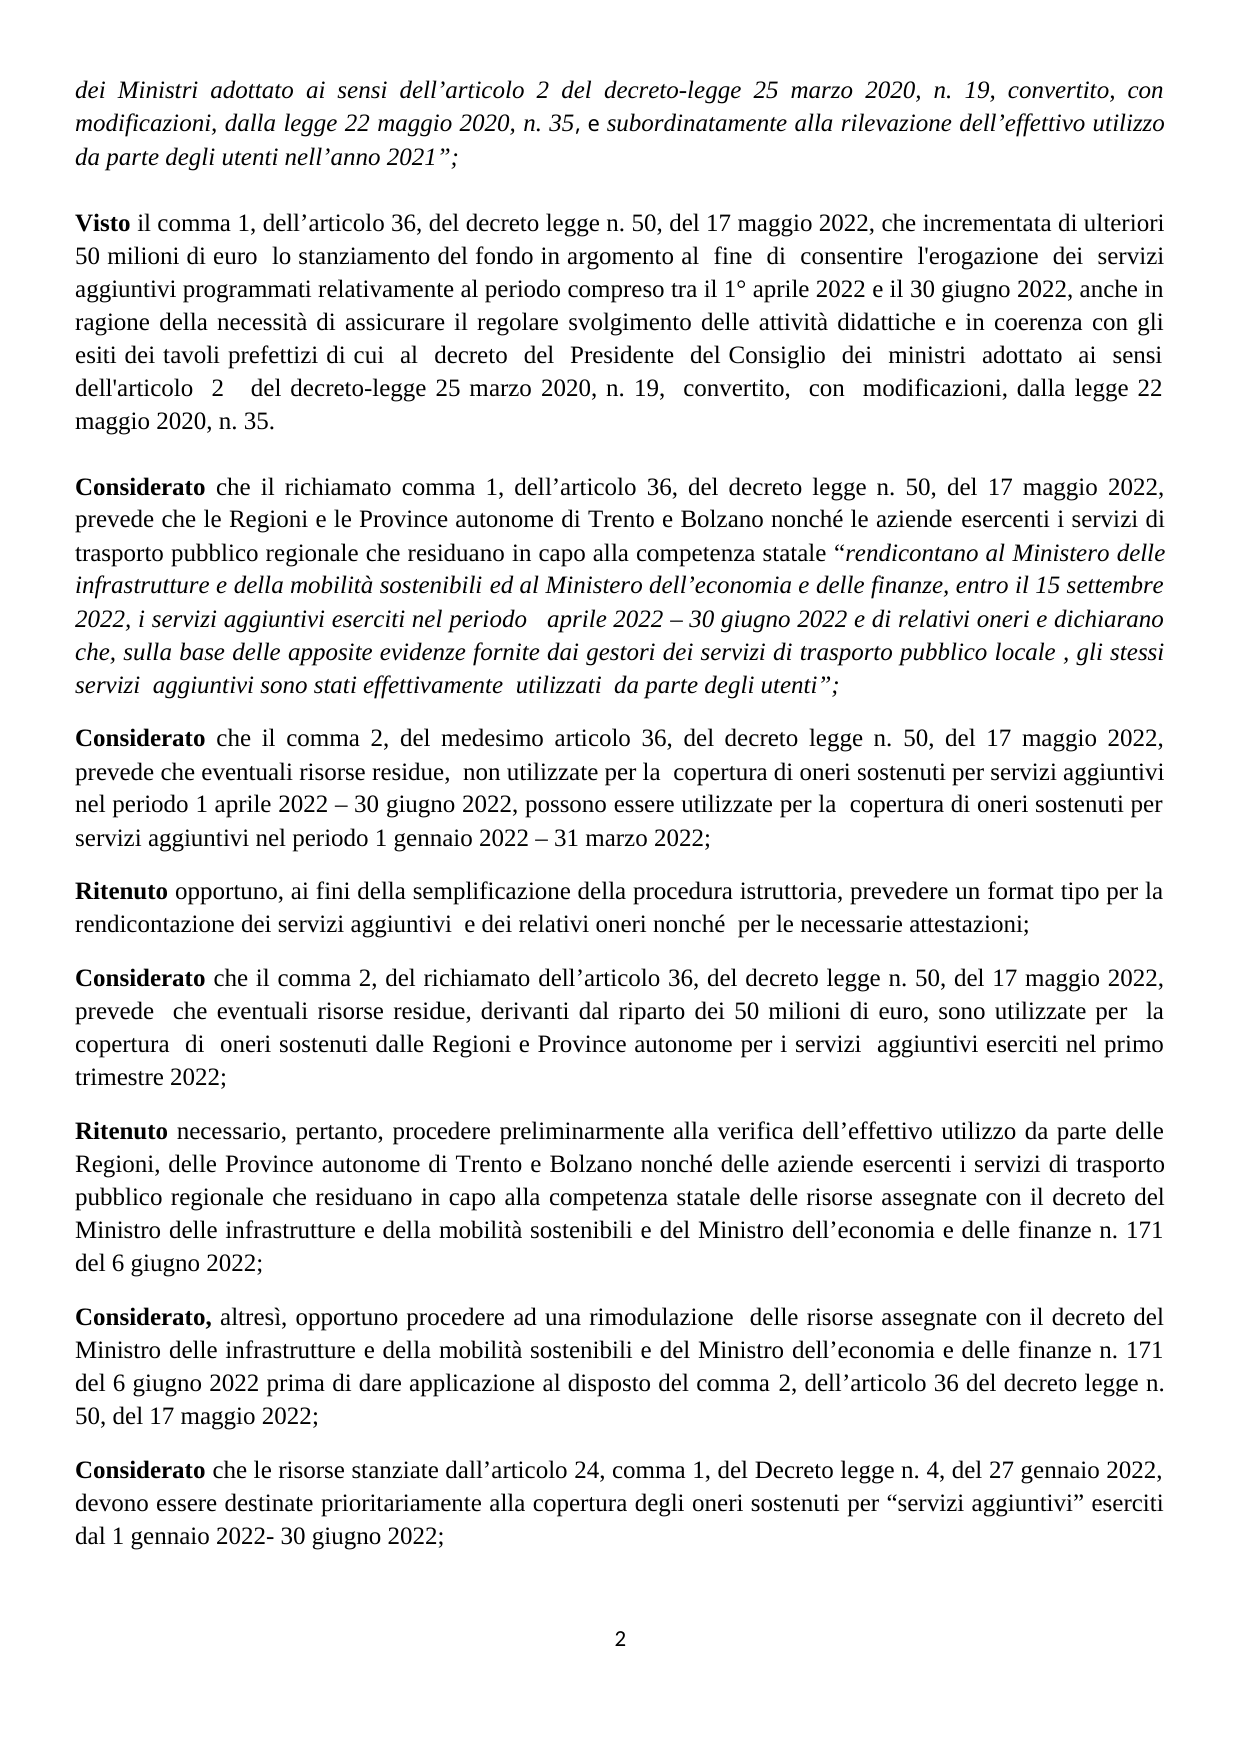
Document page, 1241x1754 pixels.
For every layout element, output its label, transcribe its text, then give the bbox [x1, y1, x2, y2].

text Considerato, altresì, opportuno procedere ad una rimodulazione delle risorse assegnate con il decreto del Ministro delle infrastrutture e della mobilità sostenibili e del Ministro dell’economia e delle finanze n. 171 del 6 giugno 2022 prima di dare applicazione al disposto del comma 2, dell’articolo 36 del decreto legge n. 50, del 17 maggio 2022; [75, 1302, 1165, 1430]
text Ritenuto opportuno, ai fini della semplificazione della procedura istruttoria, prevedere un format tipo per la rendicontazione dei servizi aggiuntivi e dei relativi oneri nonché per le necessarie attestazioni; [75, 876, 1165, 938]
text Considerato che il comma 2, del richiamato dell’articolo 36, del decreto legge n. 50, del 17 maggio 2022, prevede che eventuali risorse residue, derivanti dal riparto dei 50 milioni di euro, sono utilizzate per la copertura di oneri sostenuti dalle Regioni e Province autonome per i servizi aggiuntivi eserciti nel primo trimestre 2022; [75, 963, 1165, 1091]
text Considerato che il richiamato comma 1, dell’articolo 36, del decreto legge n. 50, del 17 maggio 2022, prevede che le Regioni e le Province autonome di Trento e Bolzano nonché le aziende esercenti i servizi di trasporto pubblico regionale che residuano in capo alla competenza statale “rendicontano al Ministero delle infrastrutture e della mobilità sostenibili ed al Ministero dell’economia e delle finanze, entro il 15 settembre 2022, i servizi aggiuntivi eserciti nel periodo aprile 2022 – 30 giugno 2022 e di relativi oneri e dichiarano che, sulla base delle apposite evidenze fornite dai gestori dei servizi di trasporto pubblico locale , gli stessi servizi aggiuntivi sono stati effettivamente utilizzati da parte degli utenti”; [75, 472, 1165, 698]
text Ritenuto necessario, pertanto, procedere preliminarmente alla verifica dell’effettivo utilizzo da parte delle Regioni, delle Province autonome di Trento e Bolzano nonché delle aziende esercenti i servizi di trasporto pubblico regionale che residuano in capo alla competenza statale delle risorse assegnate con il decreto del Ministro delle infrastrutture e della mobilità sostenibili e del Ministro dell’economia e delle finanze n. 171 del 6 giugno 2022; [75, 1116, 1165, 1277]
text Visto il comma 1, dell’articolo 36, del decreto legge n. 50, del 17 maggio 2022, che incrementata di ulteriori 50 milioni di euro lo stanziamento del fondo in argomento al fine di consentire l'erogazione dei servizi aggiuntivi programmati relativamente al periodo compreso tra il 1° aprile 2022 e il 30 giugno 2022, anche in ragione della necessità di assicurare il regolare svolgimento delle attività didattiche e in coerenza con gli esiti dei tavoli prefettizi di cui al decreto del Presidente del Consiglio dei ministri adottato ai sensi dell'articolo 2 del decreto-legge 25 marzo 2020, n. 19, convertito, con modificazioni, dalla legge 22 maggio 2020, n. 35. [75, 208, 1165, 435]
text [75, 75, 1165, 171]
text Considerato che il comma 2, del medesimo articolo 36, del decreto legge n. 50, del 17 maggio 2022, prevede che eventuali risorse residue, non utilizzate per la copertura di oneri sostenuti per servizi aggiuntivi nel periodo 1 aprile 2022 – 30 giugno 2022, possono essere utilizzate per la copertura di oneri sostenuti per servizi aggiuntivi nel periodo 1 gennaio 2022 – 31 marzo 2022; [75, 723, 1165, 851]
text Considerato che le risorse stanziate dall’articolo 24, comma 1, del Decreto legge n. 4, del 27 gennaio 2022, devono essere destinate prioritariamente alla copertura degli oneri sostenuti per “servizi aggiuntivi” eserciti dal 1 gennaio 2022- 30 giugno 2022; [75, 1455, 1165, 1550]
